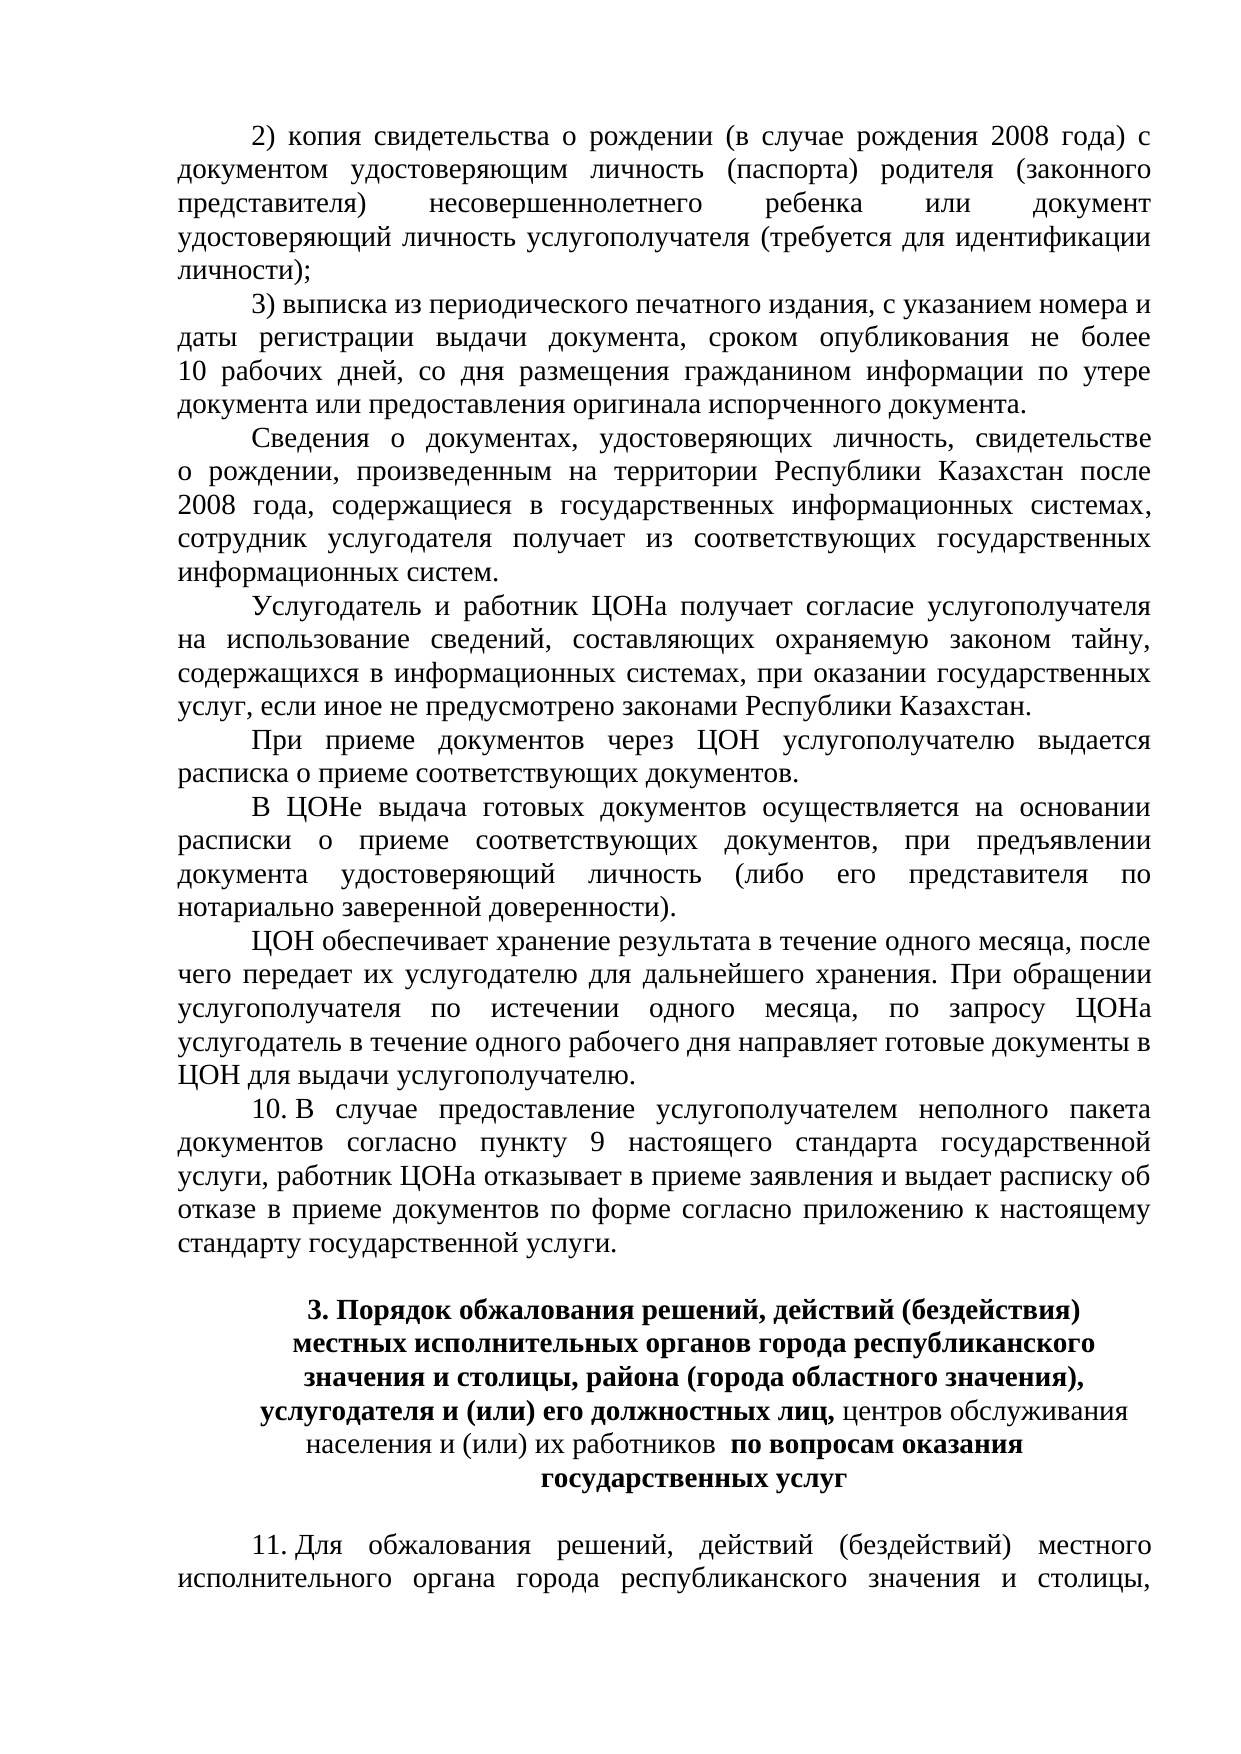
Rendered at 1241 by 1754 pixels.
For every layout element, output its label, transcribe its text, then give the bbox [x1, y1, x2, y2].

text ЦОН обеспечивает хранение результата в течение одного месяца, после чего передает их услугодателю для дальнейшего хранения. При обращении услугополучателя по истечении одного месяца, по запросу ЦОНа услугодатель в течение одного рабочего дня направляет готовые документы в ЦОН для выдачи услугополучателю. [177, 923, 1152, 1091]
text 3. Порядок обжалования решений, действий (бездействия) [177, 1292, 1152, 1326]
text местных исполнительных органов города республиканского [177, 1326, 1152, 1359]
text 2) копия свидетельства о рождении (в случае рождения 2008 года) с документом удостоверяющим личность (паспорта) родителя (законного представителя) несовершеннолетнего ребенка или документ удостоверяющий личность услугополучателя (требуется для идентификации личности); [177, 118, 1152, 286]
text 10. В случае предоставление услугополучателем неполного пакета документов согласно пункту 9 настоящего стандарта государственной услуги, работник ЦОНа отказывает в приеме заявления и выдает расписку об отказе в приеме документов по форме согласно приложению к настоящему стандарту государственной услуги. [177, 1091, 1152, 1258]
text услугодателя и (или) его должностных лиц, центров обслуживания населения и (или) их работников по вопросам оказания [177, 1393, 1152, 1460]
text государственных услуг [177, 1460, 1152, 1493]
text При приеме документов через ЦОН услугополучателю выдается расписка о приеме соответствующих документов. [177, 722, 1152, 789]
text Сведения о документах, удостоверяющих личность, свидетельстве о рождении, произведенным на территории Республики Казахстан после 2008 года, содержащиеся в государственных информационных системах, сотрудник услугодателя получает из соответствующих государственных информационных систем. [177, 420, 1152, 588]
text значения и столицы, района (города областного значения), [177, 1359, 1152, 1393]
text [177, 1527, 1152, 1594]
text В ЦОНе выдача готовых документов осуществляется на основании расписки о приеме соответствующих документов, при предъявлении документа удостоверяющий личность (либо его представителя по нотариально заверенной доверенности). [177, 789, 1152, 923]
text Услугодатель и работник ЦОНа получает согласие услугополучателя на использование сведений, составляющих охраняемую законом тайну, содержащихся в информационных системах, при оказании государственных услуг, если иное не предусмотрено законами Республики Казахстан. [177, 588, 1152, 722]
